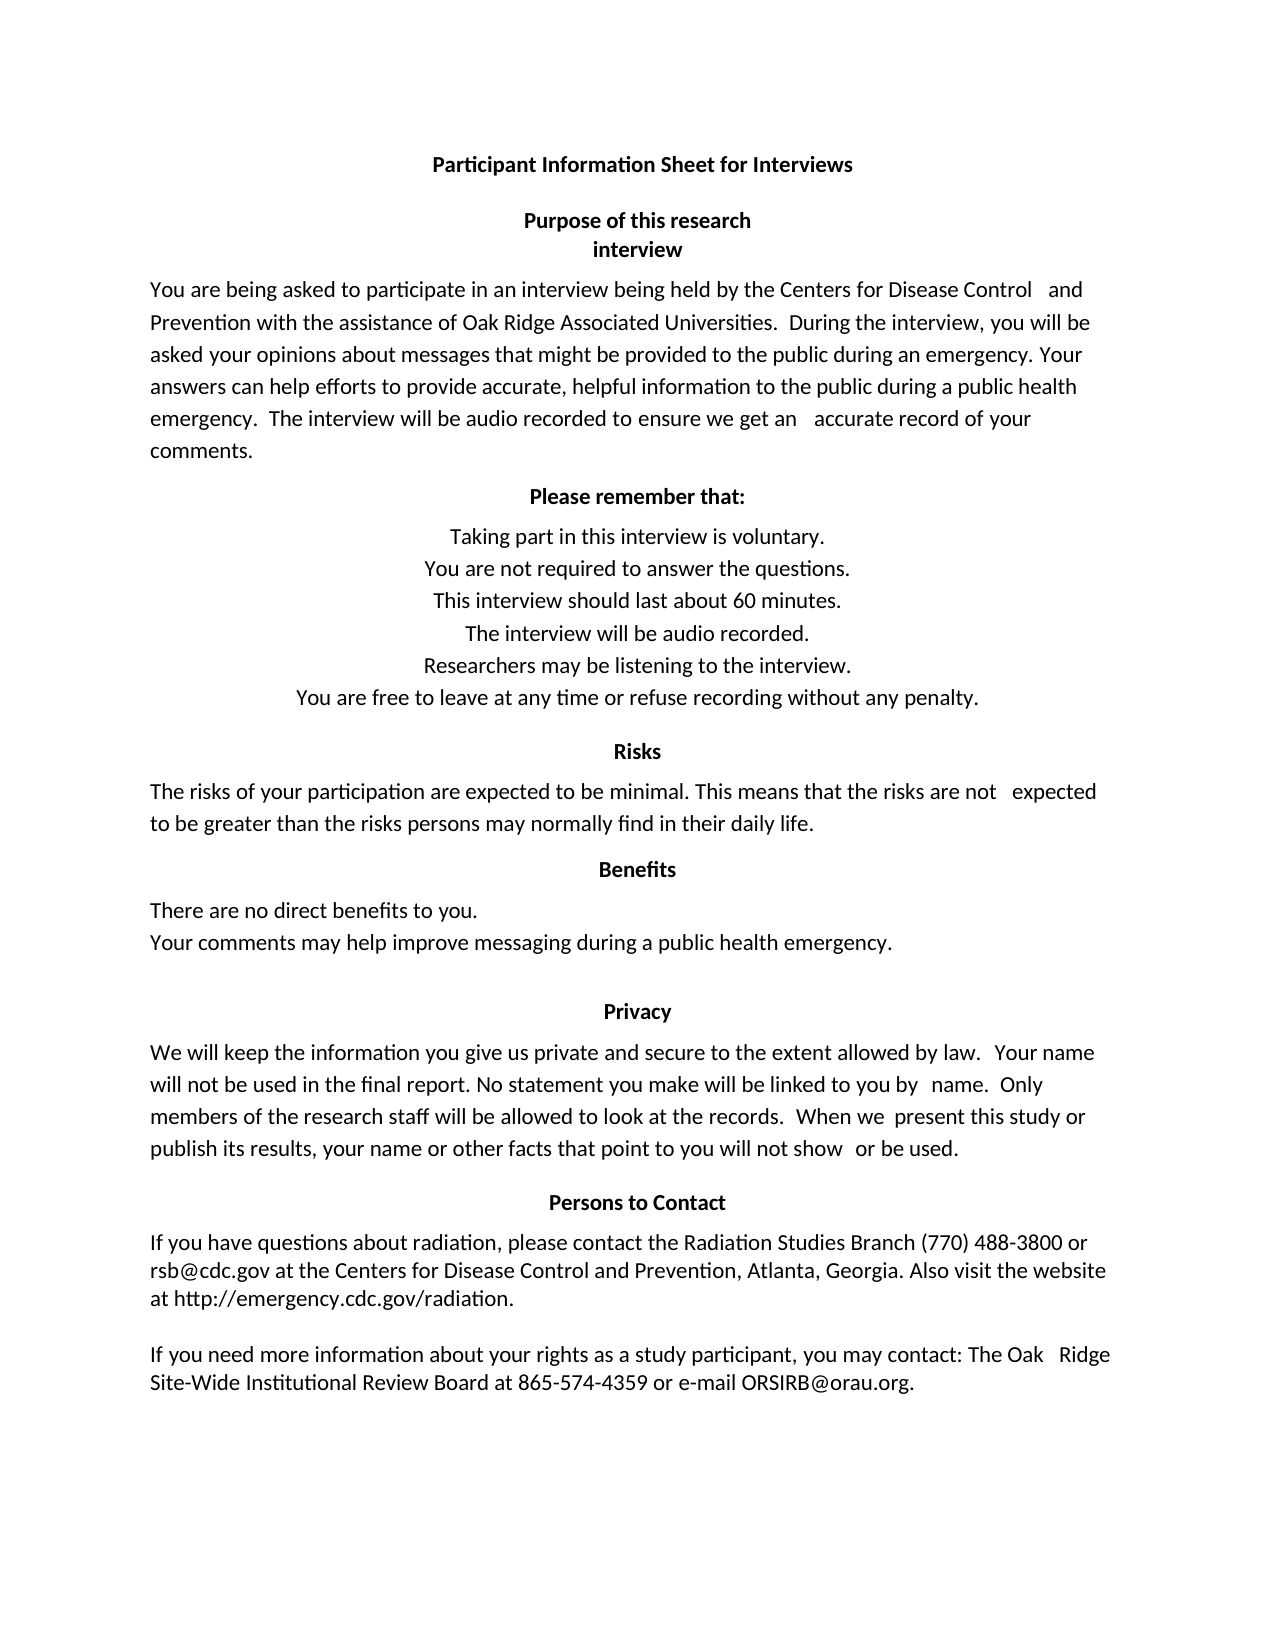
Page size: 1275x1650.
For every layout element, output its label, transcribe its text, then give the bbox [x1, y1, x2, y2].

text Please remember that: [493, 481, 781, 510]
text You are not required to answer the questions. [401, 554, 873, 582]
text The risks of your participation are expected to be minimal. This means that the risks are not expected to be greater than the risks persons may normally find in their daily life. [150, 777, 1113, 837]
text Participant Information Sheet for Interviews [160, 150, 1125, 178]
text If you have questions about radiation, please contact the Radiation Studies Branch (770) 488-3800 or rsb@cdc.gov at the Centers for Disease Control and Prevention, Atlanta, Georgia. Also visit the website at http://emergency.cdc.gov/radiation. [150, 1228, 1125, 1312]
text Your comments may help improve messaging during a public health emergency. [150, 928, 1111, 956]
text There are no direct benefits to you. [150, 895, 1111, 924]
text Benefits [493, 854, 781, 883]
text Taking part in this interview is voluntary. [401, 522, 873, 550]
text Risks [493, 736, 781, 765]
text You are free to leave at any time or refuse recording without any penalty. [163, 683, 1111, 711]
text We will keep the information you give us private and secure to the extent allowed by law. Your name will not be used in the final report. No statement you make will be linked to you by name. Only members of the research staff will be allowed to look at the records. When we present this study or publish its results, your name or other facts that point to you will not show or be used. [150, 1038, 1104, 1162]
text Persons to Contact [493, 1187, 781, 1216]
text Purpose of this research interview [493, 206, 781, 263]
text Researchers may be listening to the interview. [163, 651, 1112, 679]
text The interview will be audio recorded. [163, 619, 1112, 647]
text Privacy [493, 997, 781, 1025]
text If you need more information about your rights as a study participant, you may contact: The Oak Ridge Site-Wide Institutional Review Board at 865-574-4359 or e-mail ORSIRB@orau.org. [150, 1341, 1112, 1397]
text You are being asked to participate in an interview being held by the Centers for Disease Control and Prevention with the assistance of Oak Ridge Associated Universities. During the interview, you will be asked your opinions about messages that might be provided to the public during an emergency. Your answers can help efforts to provide accurate, helpful information to the public during a public health emergency. The interview will be audio recorded to ensure we get an accurate record of your comments. [150, 276, 1099, 464]
text This interview should last about 60 minutes. [401, 587, 873, 615]
